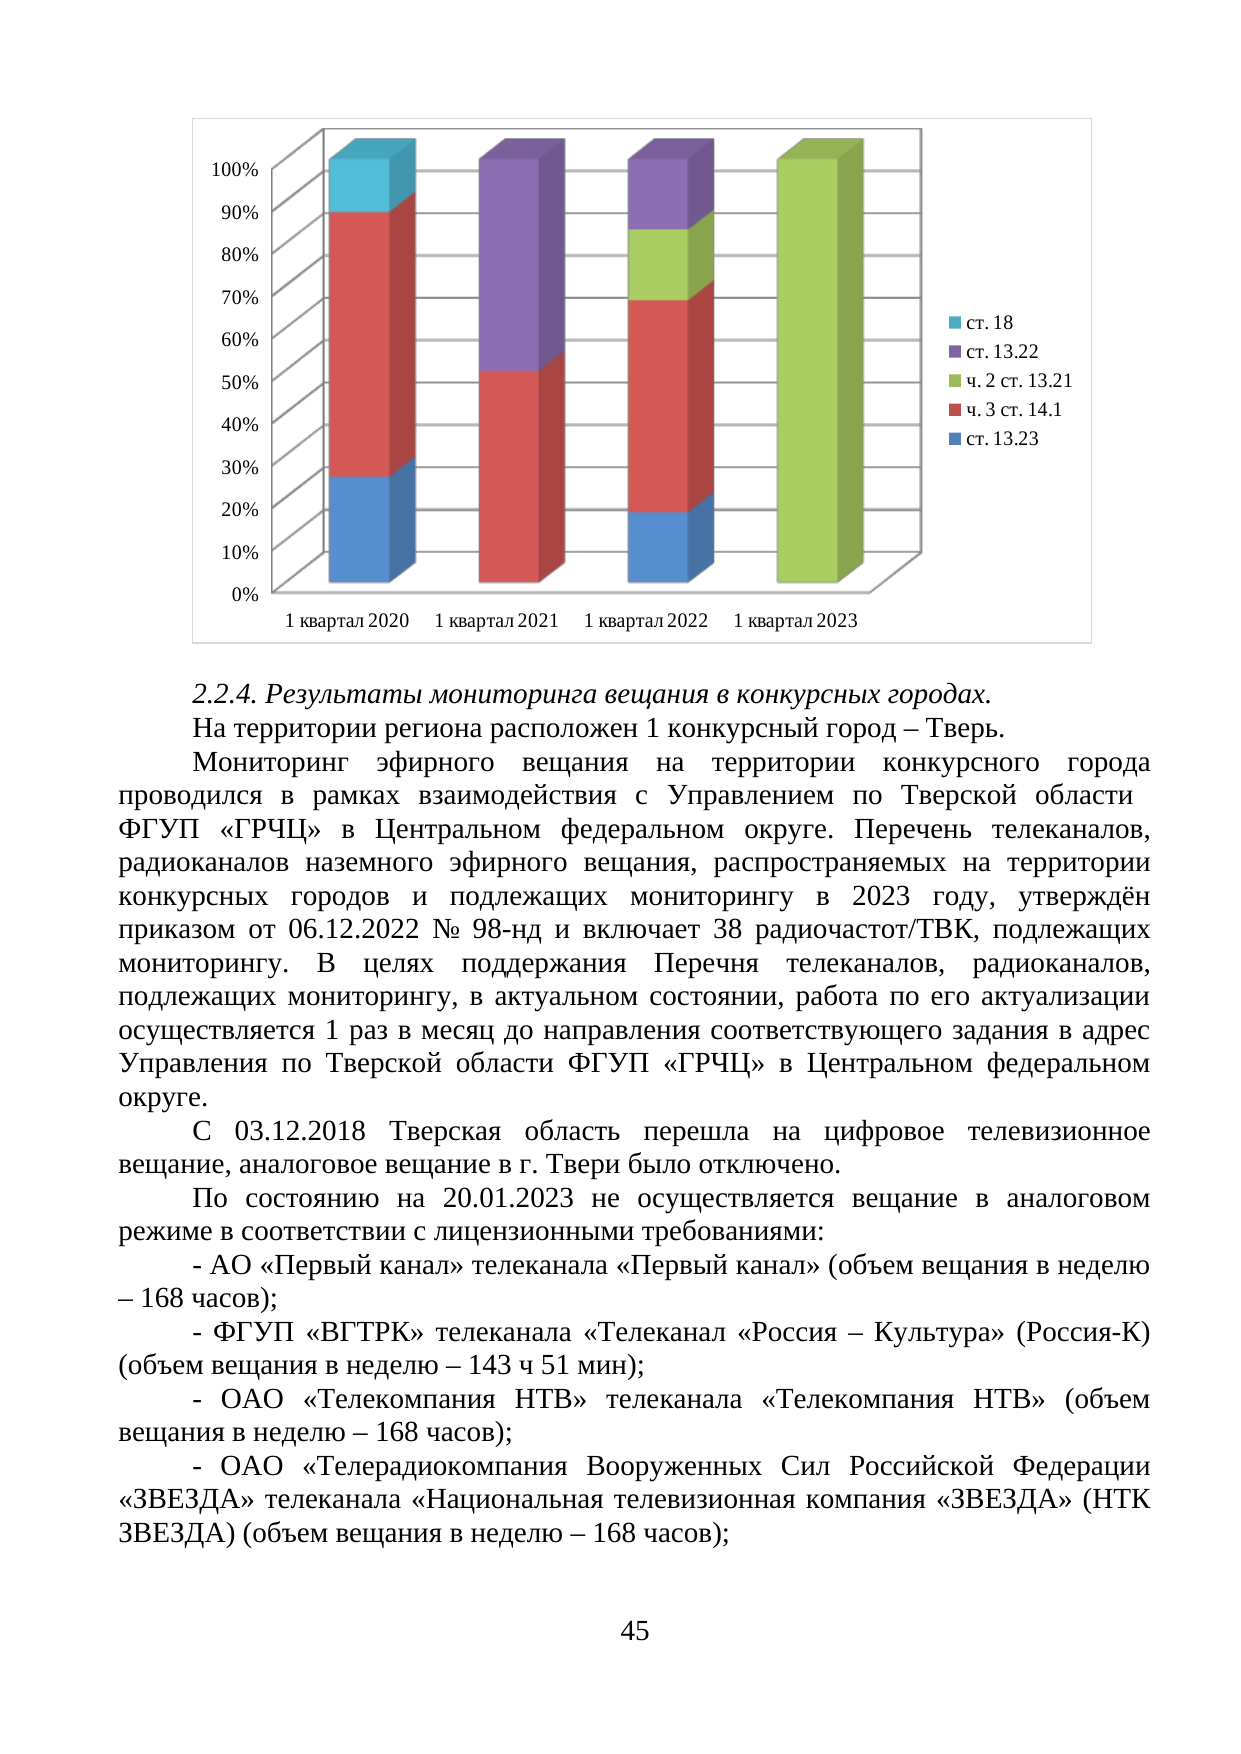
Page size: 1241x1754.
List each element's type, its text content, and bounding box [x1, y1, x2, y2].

text Мониторинг эфирного вещания на территории конкурсного города проводился в рамках взаимодействия с Управлением по Тверской области ФГУП «ГРЧЦ» в Центральном федеральном округе. Перечень телеканалов, радиоканалов наземного эфирного вещания, распространяемых на территории конкурсных городов и подлежащих мониторингу в 2023 году, утверждён приказом от 06.12.2022 № 98-нд и включает 38 радиочастот/ТВК, подлежащих мониторингу. В целях поддержания Перечня телеканалов, радиоканалов, подлежащих мониторингу, в актуальном состоянии, работа по его актуализации осуществляется 1 раз в месяц до направления соответствующего задания в адрес Управления по Тверской области ФГУП «ГРЧЦ» в Центральном федеральном округе. [118, 744, 1152, 1113]
text С 03.12.2018 Тверская область перешла на цифровое телевизионное вещание, аналоговое вещание в г. Твери было отключено. [118, 1113, 1152, 1180]
text - ОАО «Телекомпания НТВ» телеканала «Телекомпания НТВ» (объем вещания в неделю – 168 часов); [118, 1381, 1152, 1448]
text - ОАО «Телерадиокомпания Вооруженных Сил Российской Федерации «ЗВЕЗДА» телеканала «Национальная телевизионная компания «ЗВЕЗДА» (НТК ЗВЕЗДА) (объем вещания в неделю – 168 часов); [118, 1448, 1152, 1549]
text - АО «Первый канал» телеканала «Первый канал» (объем вещания в неделю – 168 часов); [118, 1247, 1152, 1314]
text 2.2.4. Результаты мониторинга вещания в конкурсных городах. [118, 677, 1152, 710]
text - ФГУП «ВГТРК» телеканала «Телеканал «Россия – Культура» (Россия-К) (объем вещания в неделю – 143 ч 51 мин); [118, 1314, 1152, 1381]
text По состоянию на 20.01.2023 не осуществляется вещание в аналоговом режиме в соответствии с лицензионными требованиями: [118, 1180, 1152, 1247]
text На территории региона расположен 1 конкурсный город – Тверь. [118, 710, 1152, 744]
